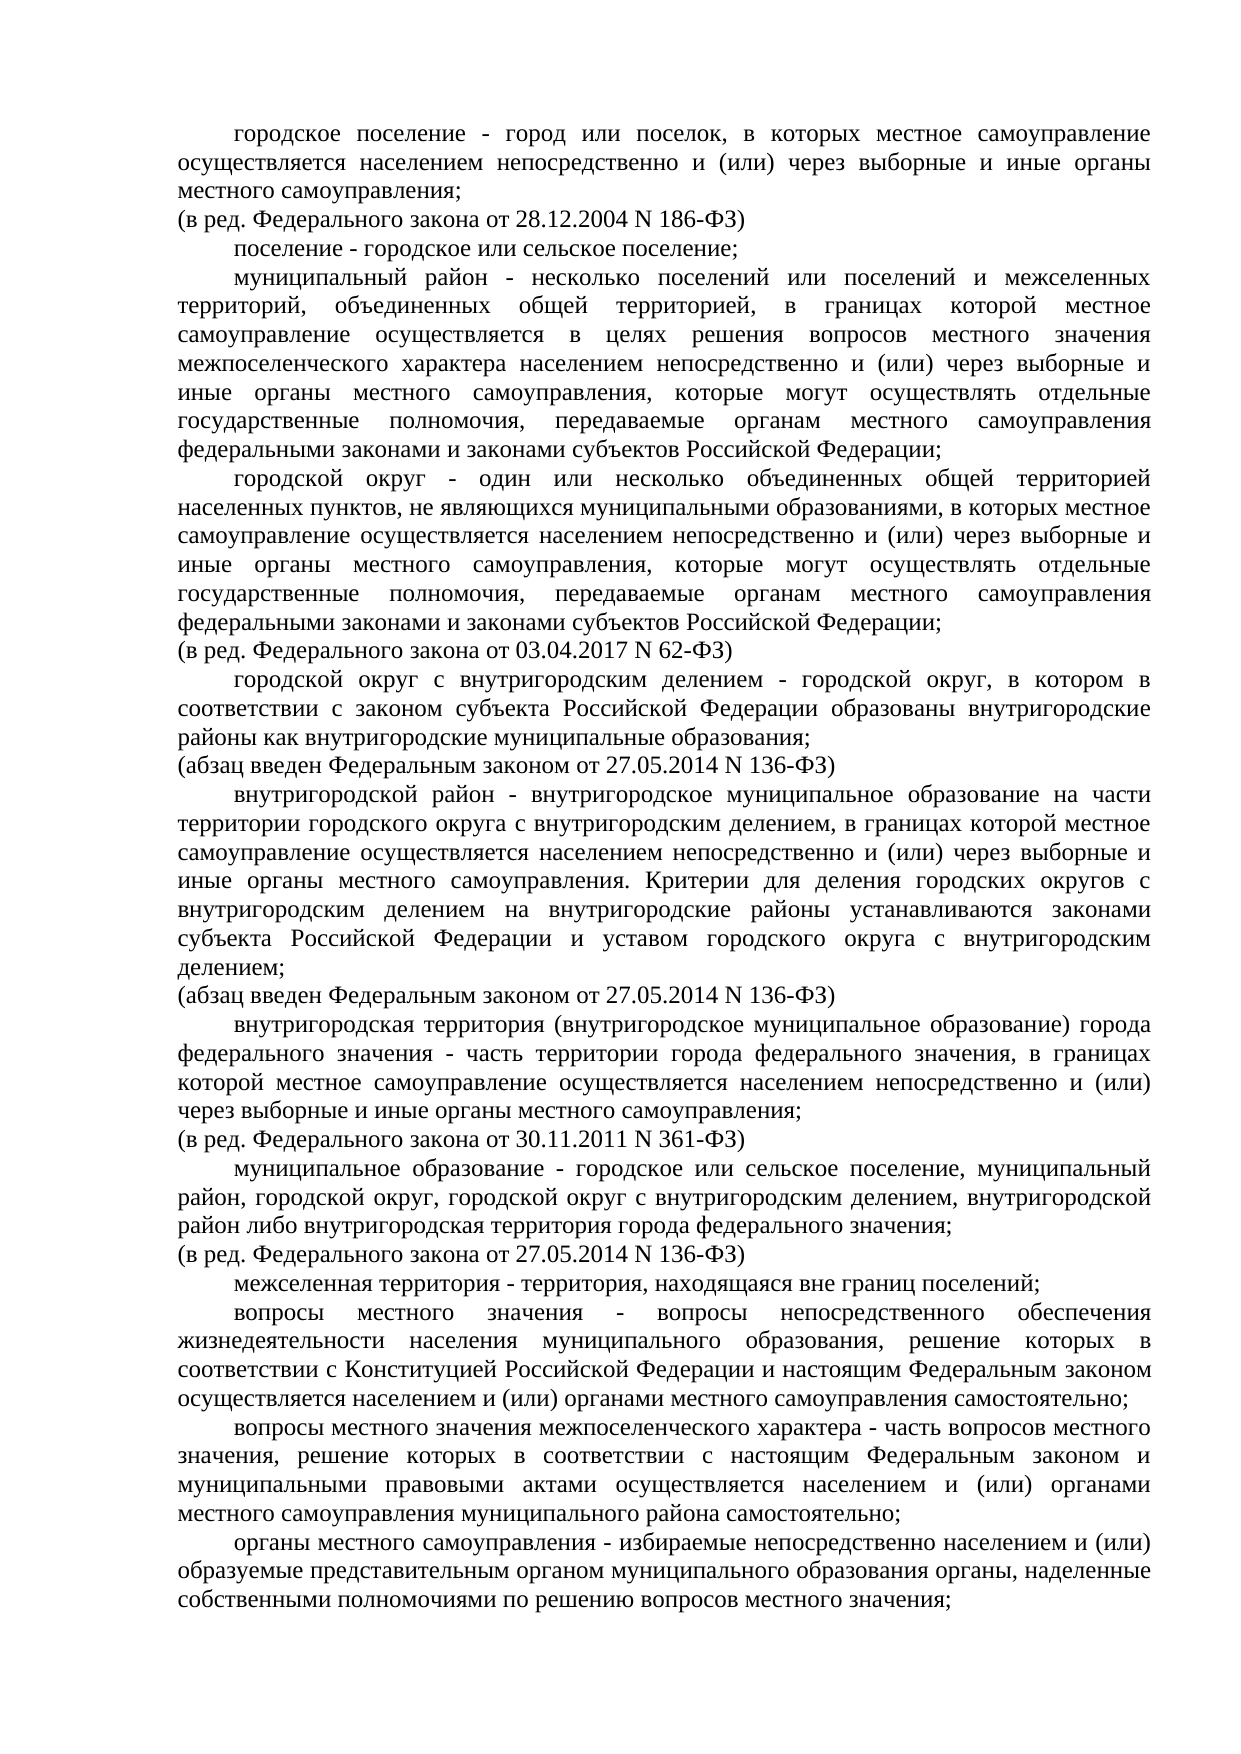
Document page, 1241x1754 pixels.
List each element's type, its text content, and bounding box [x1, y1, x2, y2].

text муниципальное образование - городское или сельское поселение, муниципальный район, городской округ, городской округ с внутригородским делением, внутригородской район либо внутригородская территория города федерального значения; [177, 1153, 1152, 1239]
text (в ред. Федерального закона от 30.11.2011 N 361-ФЗ) [177, 1124, 1152, 1153]
text (в ред. Федерального закона от 03.04.2017 N 62-ФЗ) [177, 636, 1152, 664]
text внутригородская территория (внутригородское муниципальное образование) города федерального значения - часть территории города федерального значения, в границах которой местное самоуправление осуществляется населением непосредственно и (или) через выборные и иные органы местного самоуправления; [177, 1009, 1152, 1124]
text городской округ - один или несколько объединенных общей территорией населенных пунктов, не являющихся муниципальными образованиями, в которых местное самоуправление осуществляется населением непосредственно и (или) через выборные и иные органы местного самоуправления, которые могут осуществлять отдельные государственные полномочия, передаваемые органам местного самоуправления федеральными законами и законами субъектов Российской Федерации; [177, 463, 1152, 636]
text поселение - городское или сельское поселение; [177, 233, 1152, 262]
text межселенная территория - территория, находящаяся вне границ поселений; [177, 1268, 1152, 1297]
text (абзац введен Федеральным законом от 27.05.2014 N 136-ФЗ) [177, 751, 1152, 779]
text вопросы местного значения межпоселенческого характера - часть вопросов местного значения, решение которых в соответствии с настоящим Федеральным законом и муниципальными правовыми актами осуществляется населением и (или) органами местного самоуправления муниципального района самостоятельно; [177, 1412, 1152, 1527]
text внутригородской район - внутригородское муниципальное образование на части территории городского округа с внутригородским делением, в границах которой местное самоуправление осуществляется населением непосредственно и (или) через выборные и иные органы местного самоуправления. Критерии для деления городских округов с внутригородским делением на внутригородские районы устанавливаются законами субъекта Российской Федерации и уставом городского округа с внутригородским делением; [177, 779, 1152, 981]
text (абзац введен Федеральным законом от 27.05.2014 N 136-ФЗ) [177, 981, 1152, 1009]
text муниципальный район - несколько поселений или поселений и межселенных территорий, объединенных общей территорией, в границах которой местное самоуправление осуществляется в целях решения вопросов местного значения межпоселенческого характера населением непосредственно и (или) через выборные и иные органы местного самоуправления, которые могут осуществлять отдельные государственные полномочия, передаваемые органам местного самоуправления федеральными законами и законами субъектов Российской Федерации; [177, 262, 1152, 463]
text (в ред. Федерального закона от 28.12.2004 N 186-ФЗ) [177, 204, 1152, 233]
text (в ред. Федерального закона от 27.05.2014 N 136-ФЗ) [177, 1239, 1152, 1268]
text городское поселение - город или поселок, в которых местное самоуправление осуществляется населением непосредственно и (или) через выборные и иные органы местного самоуправления; [177, 118, 1152, 204]
text органы местного самоуправления - избираемые непосредственно населением и (или) образуемые представительным органом муниципального образования органы, наделенные собственными полномочиями по решению вопросов местного значения; [177, 1527, 1152, 1613]
text вопросы местного значения - вопросы непосредственного обеспечения жизнедеятельности населения муниципального образования, решение которых в соответствии с Конституцией Российской Федерации и настоящим Федеральным законом осуществляется населением и (или) органами местного самоуправления самостоятельно; [177, 1297, 1152, 1412]
text городской округ с внутригородским делением - городской округ, в котором в соответствии с законом субъекта Российской Федерации образованы внутригородские районы как внутригородские муниципальные образования; [177, 664, 1152, 751]
